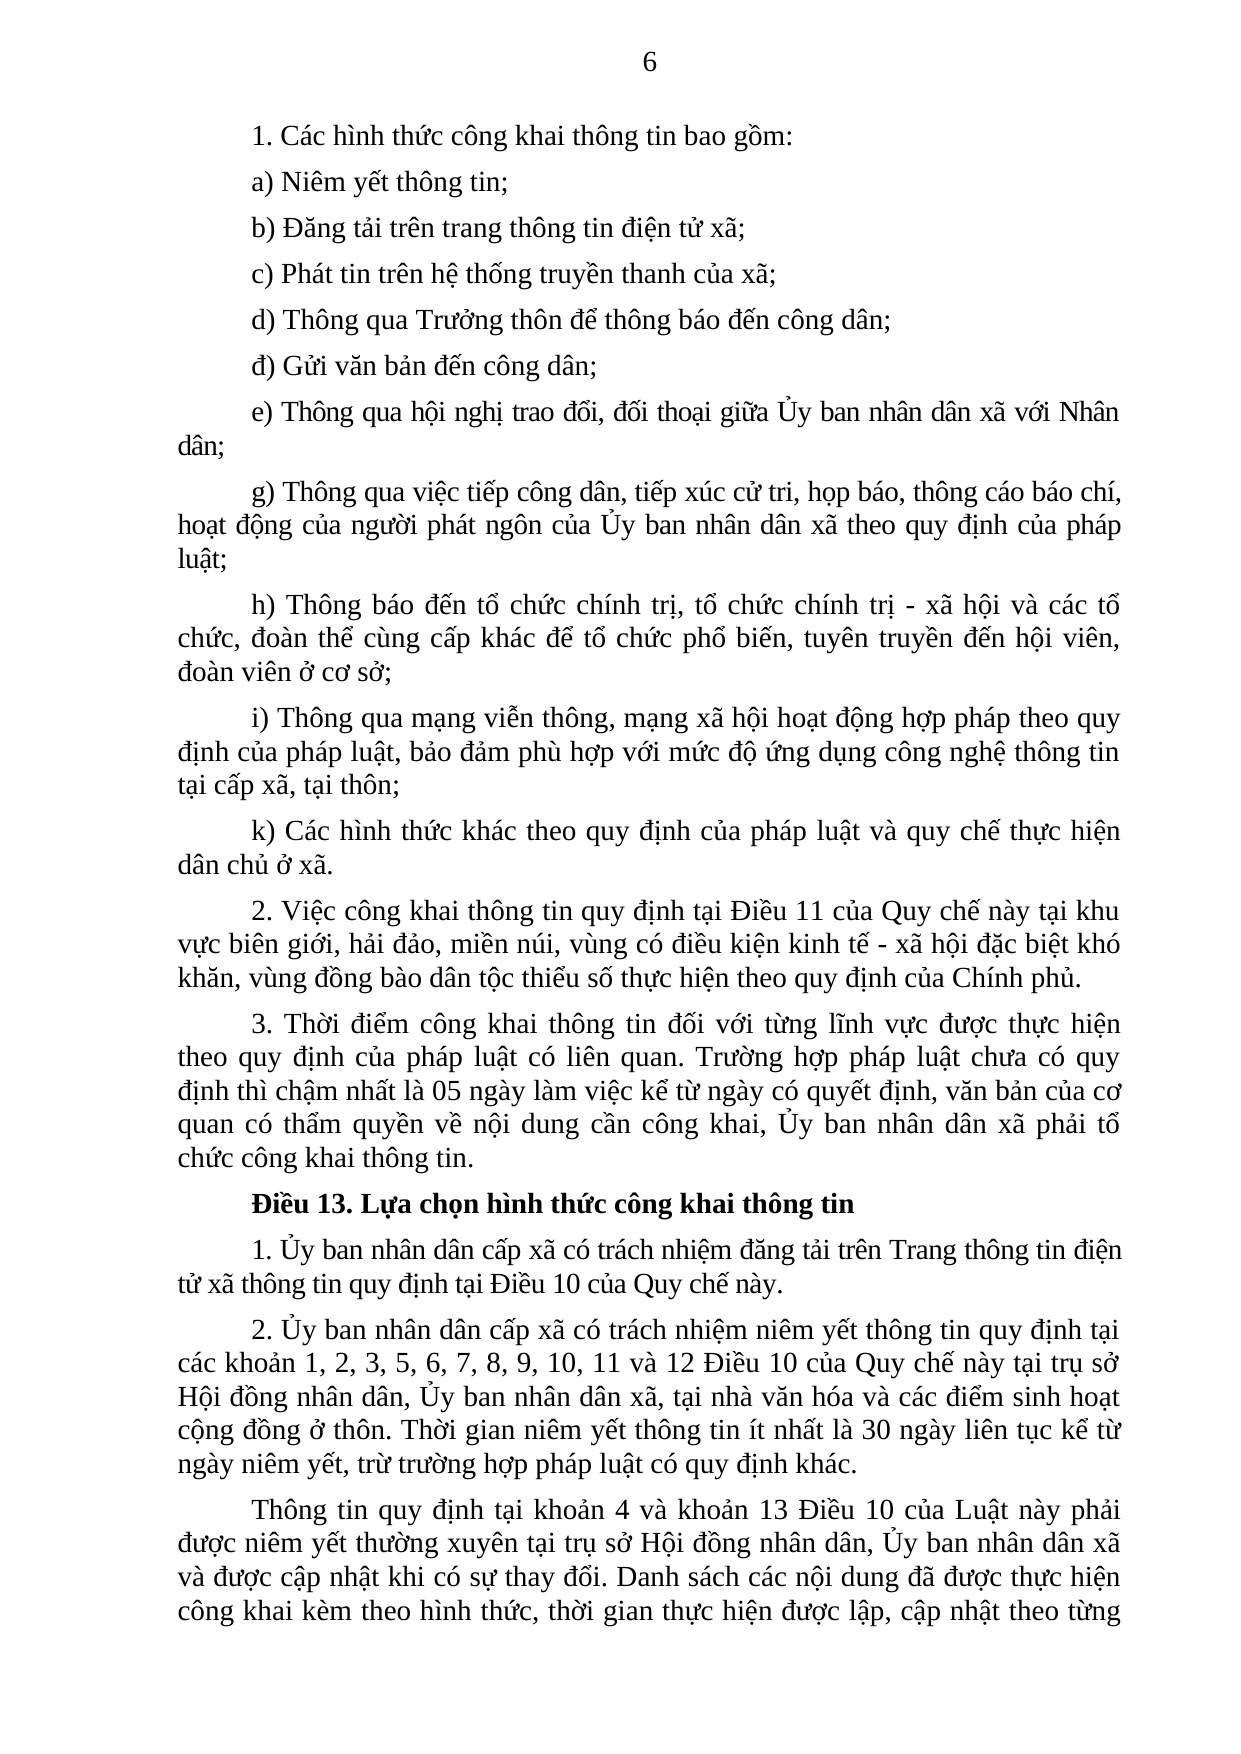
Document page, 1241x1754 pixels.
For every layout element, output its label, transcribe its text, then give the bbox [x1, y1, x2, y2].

text 1. Ủy ban nhân dân cấp xã có trách nhiệm đăng tải trên Trang thông tin điện tử xã thông tin quy định tại Điều 10 của Quy chế này. [177, 1232, 1122, 1299]
text 2. Việc công khai thông tin quy định tại Điều 11 của Quy chế này tại khu vực biên giới, hải đảo, miền núi, vùng có điều kiện kinh tế - xã hội đặc biệt khó khăn, vùng đồng bào dân tộc thiểu số thực hiện theo quy định của Chính phủ. [177, 893, 1122, 993]
text h) Thông báo đến tổ chức chính trị, tổ chức chính trị - xã hội và các tổ chức, đoàn thể cùng cấp khác để tổ chức phổ biến, tuyên truyền đến hội viên, đoàn viên ở cơ sở; [177, 587, 1122, 688]
text Điều 13. Lựa chọn hình thức công khai thông tin [177, 1186, 1122, 1220]
text 1. Các hình thức công khai thông tin bao gồm: [177, 118, 1122, 152]
text e) Thông qua hội nghị trao đổi, đối thoại giữa Ủy ban nhân dân xã với Nhân dân; [177, 394, 1122, 461]
text k) Các hình thức khác theo quy định của pháp luật và quy chế thực hiện dân chủ ở xã. [177, 813, 1122, 880]
text đ) Gửi văn bản đến công dân; [177, 348, 1122, 382]
text d) Thông qua Trưởng thôn để thông báo đến công dân; [177, 302, 1122, 336]
text c) Phát tin trên hệ thống truyền thanh của xã; [177, 256, 1122, 290]
text i) Thông qua mạng viễn thông, mạng xã hội hoạt động hợp pháp theo quy định của pháp luật, bảo đảm phù hợp với mức độ ứng dụng công nghệ thông tin tại cấp xã, tại thôn; [177, 700, 1122, 801]
text 3. Thời điểm công khai thông tin đối với từng lĩnh vực được thực hiện theo quy định của pháp luật có liên quan. Trường hợp pháp luật chưa có quy định thì chậm nhất là 05 ngày làm việc kể từ ngày có quyết định, văn bản của cơ quan có thẩm quyền về nội dung cần công khai, Ủy ban nhân dân xã phải tổ chức công khai thông tin. [177, 1006, 1122, 1174]
text a) Niêm yết thông tin; [177, 164, 1122, 198]
text b) Đăng tải trên trang thông tin điện tử xã; [177, 210, 1122, 244]
text g) Thông qua việc tiếp công dân, tiếp xúc cử tri, họp báo, thông cáo báo chí, hoạt động của người phát ngôn của Ủy ban nhân dân xã theo quy định của pháp luật; [177, 474, 1122, 574]
text 2. Ủy ban nhân dân cấp xã có trách nhiệm niêm yết thông tin quy định tại các khoản 1, 2, 3, 5, 6, 7, 8, 9, 10, 11 và 12 Điều 10 của Quy chế này tại trụ sở Hội đồng nhân dân, Ủy ban nhân dân xã, tại nhà văn hóa và các điểm sinh hoạt cộng đồng ở thôn. Thời gian niêm yết thông tin ít nhất là 30 ngày liên tục kể từ ngày niêm yết, trừ trường hợp pháp luật có quy định khác. [177, 1312, 1122, 1479]
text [177, 1492, 1122, 1626]
